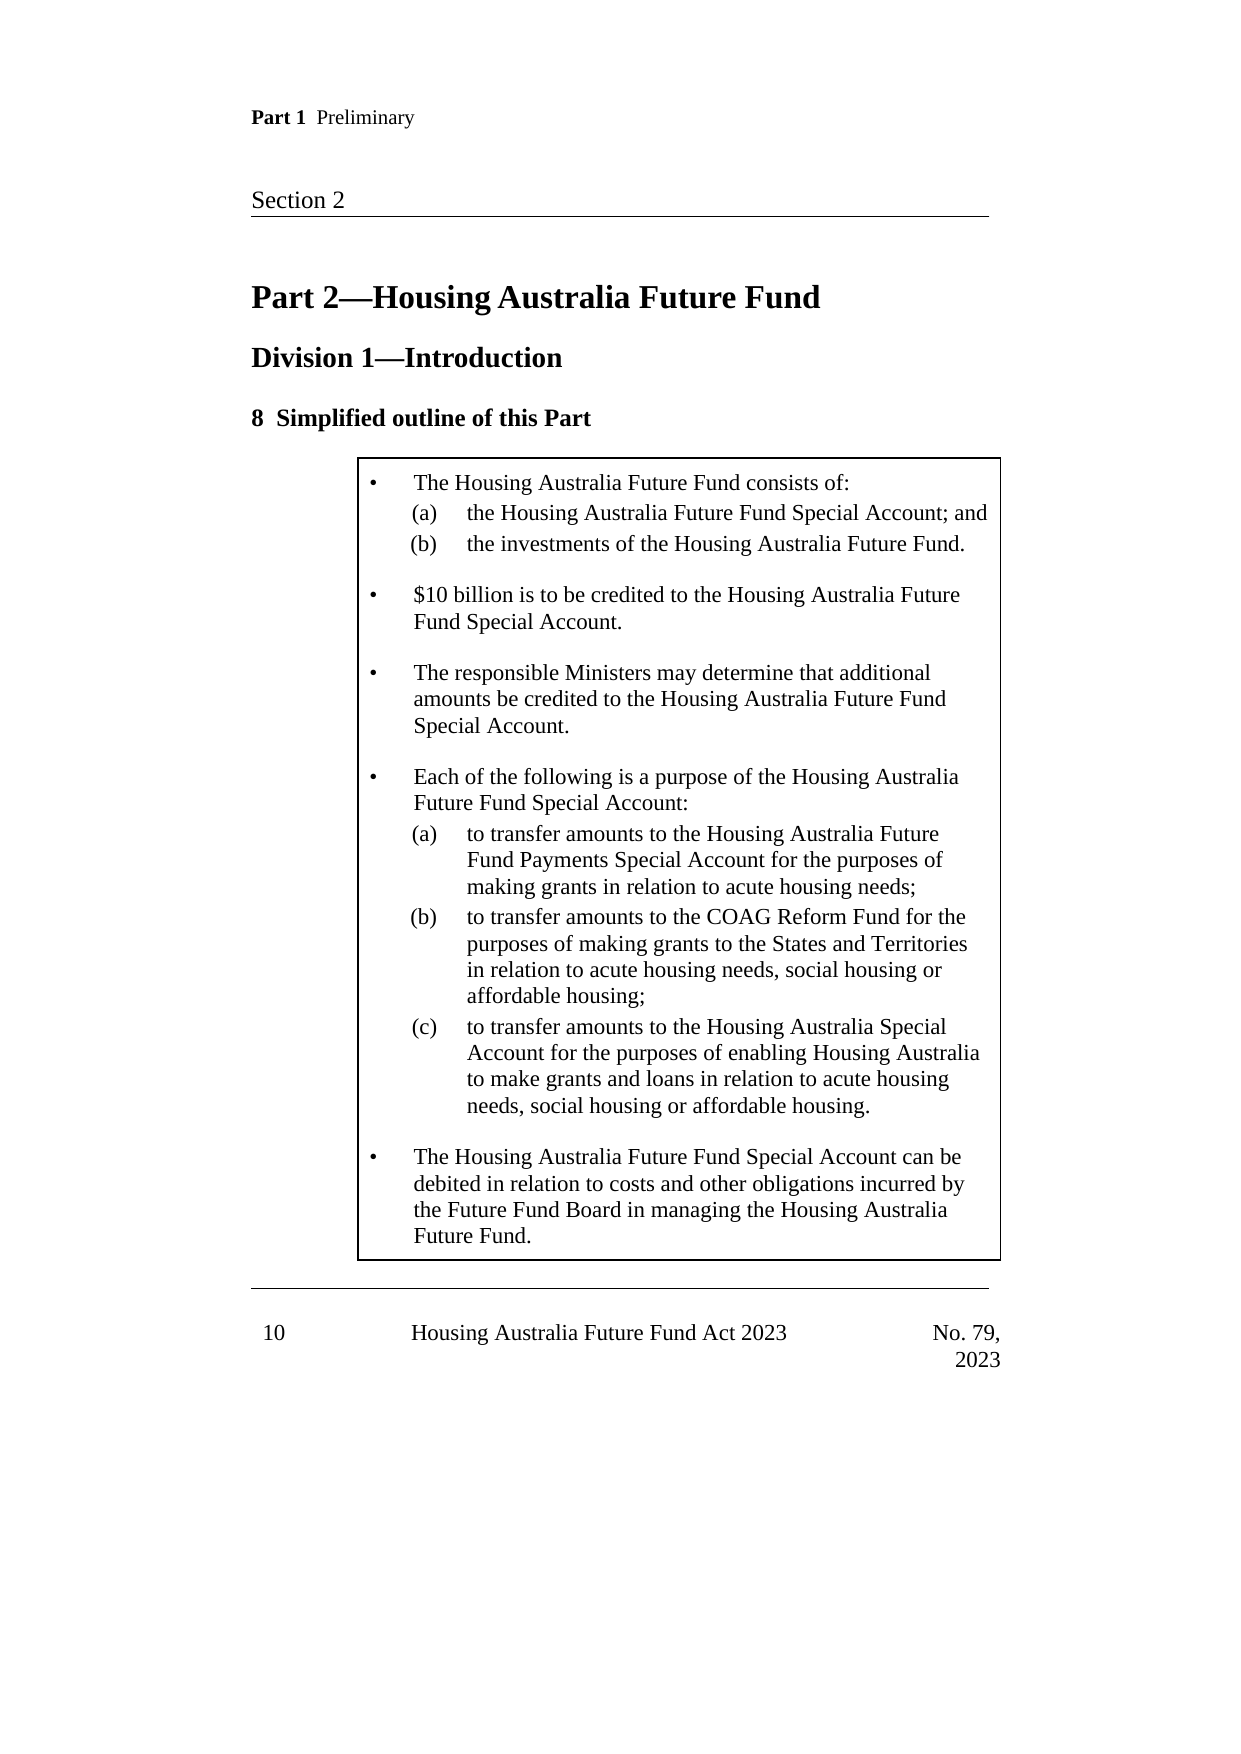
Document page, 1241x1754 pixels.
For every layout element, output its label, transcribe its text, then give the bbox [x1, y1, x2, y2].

text • The Housing Australia Future Fund consists of: [359, 459, 1000, 487]
text • Each of the following is a purpose of the Housing Australia Future Fund Special Account: [359, 751, 1000, 808]
text (c) to transfer amounts to the Housing Australia Special Account for the purposes of enabling Housing Australia to make grants and loans in relation to acute housing needs, social housing or affordable housing. [359, 1001, 1000, 1118]
text • $10 billion is to be credited to the Housing Australia Future Fund Special Account. [359, 569, 1000, 634]
text Part 2—Housing Australia Future Fund [251, 277, 989, 316]
text (a) the Housing Australia Future Fund Special Account; and [359, 487, 1000, 518]
text Division 1—Introduction [251, 341, 989, 374]
text (b) the investments of the Housing Australia Future Fund. [359, 518, 1000, 556]
text • The Housing Australia Future Fund Special Account can be debited in relation to costs and other obligations incurred by the Future Fund Board in managing the Housing Australia Future Fund. [359, 1131, 1000, 1259]
text • The responsible Ministers may determine that additional amounts be credited to the Housing Australia Future Fund Special Account. [359, 647, 1000, 738]
text 8 Simplified outline of this Part [251, 403, 989, 432]
text (a) to transfer amounts to the Housing Australia Future Fund Payments Special Account for the purposes of making grants in relation to acute housing needs; [359, 808, 1000, 891]
text (b) to transfer amounts to the COAG Reform Fund for the purposes of making grants to the States and Territories in relation to acute housing needs, social housing or affordable housing; [359, 891, 1000, 1001]
